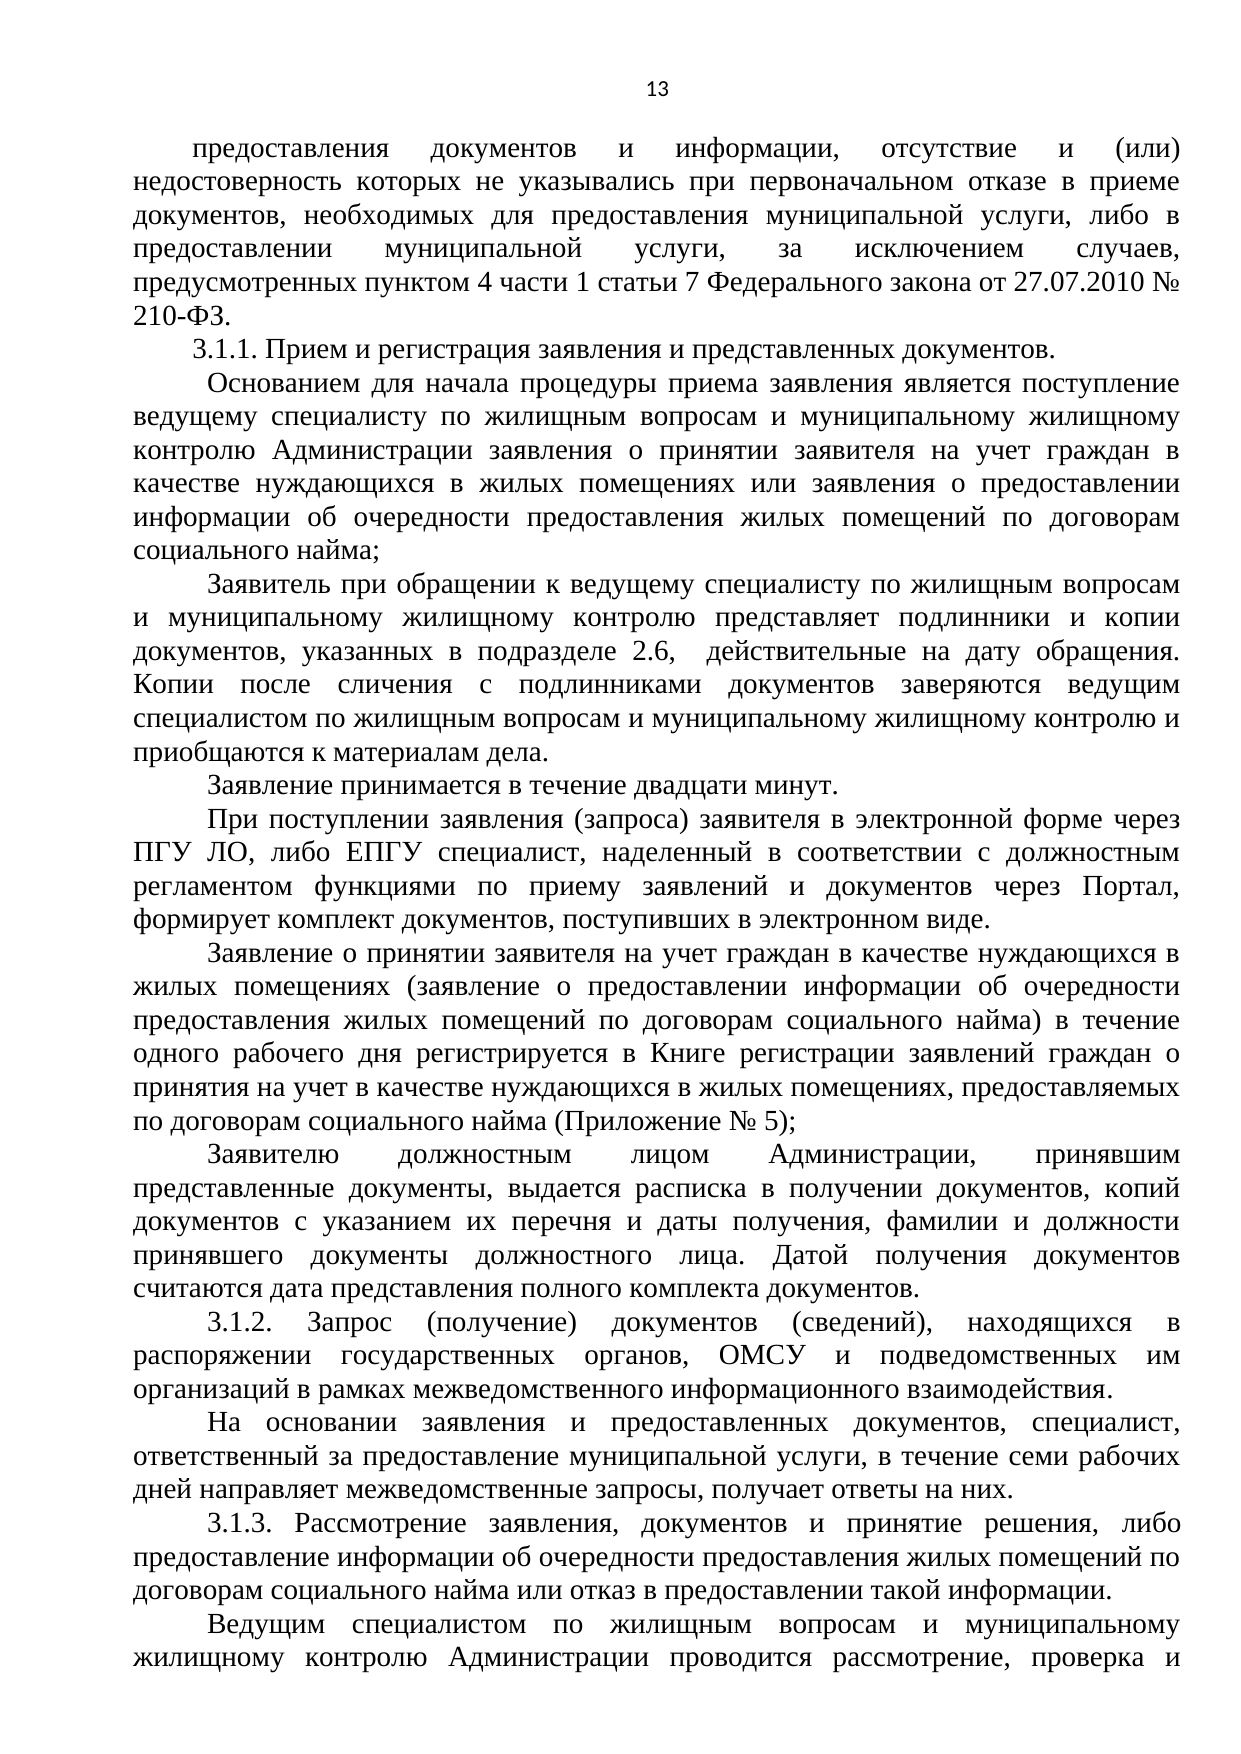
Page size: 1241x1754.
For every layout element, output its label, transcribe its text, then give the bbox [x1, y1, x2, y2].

text предоставления документов и информации, отсутствие и (или) недостоверность которых не указывались при первоначальном отказе в приеме документов, необходимых для предоставления муниципальной услуги, либо в предоставлении муниципальной услуги, за исключением случаев, предусмотренных пунктом 4 части 1 статьи 7 Федерального закона от 27.07.2010 № 210-ФЗ. [133, 130, 1181, 331]
text 3.1.2. Запрос (получение) документов (сведений), находящихся в распоряжении государственных органов, ОМСУ и подведомственных им организаций в рамках межведомственного информационного взаимодействия. [133, 1304, 1181, 1404]
text Заявитель при обращении к ведущему специалисту по жилищным вопросам и муниципальному жилищному контролю представляет подлинники и копии документов, указанных в подразделе 2.6, действительные на дату обращения. Копии после сличения с подлинниками документов заверяются ведущим специалистом по жилищным вопросам и муниципальному жилищному контролю и приобщаются к материалам дела. [133, 566, 1181, 767]
text 3.1.1. Прием и регистрация заявления и представленных документов. [133, 331, 1181, 365]
text Заявление о принятии заявителя на учет граждан в качестве нуждающихся в жилых помещениях (заявление о предоставлении информации об очередности предоставления жилых помещений по договорам социального найма) в течение одного рабочего дня регистрируется в Книге регистрации заявлений граждан о принятия на учет в качестве нуждающихся в жилых помещениях, предоставляемых по договорам социального найма (Приложение № 5); [133, 935, 1181, 1136]
text Заявление принимается в течение двадцати минут. [133, 767, 1181, 801]
text Основанием для начала процедуры приема заявления является поступление ведущему специалисту по жилищным вопросам и муниципальному жилищному контролю Администрации заявления о принятии заявителя на учет граждан в качестве нуждающихся в жилых помещениях или заявления о предоставлении информации об очередности предоставления жилых помещений по договорам социального найма; [133, 365, 1181, 566]
text 3.1.3. Рассмотрение заявления, документов и принятие решения, либо предоставление информации об очередности предоставления жилых помещений по договорам социального найма или отказ в предоставлении такой информации. [133, 1505, 1181, 1606]
text На основании заявления и предоставленных документов, специалист, ответственный за предоставление муниципальной услуги, в течение семи рабочих дней направляет межведомственные запросы, получает ответы на них. [133, 1404, 1181, 1505]
text Заявителю должностным лицом Администрации, принявшим представленные документы, выдается расписка в получении документов, копий документов с указанием их перечня и даты получения, фамилии и должности принявшего документы должностного лица. Датой получения документов считаются дата представления полного комплекта документов. [133, 1136, 1181, 1304]
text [133, 1606, 1181, 1673]
text При поступлении заявления (запроса) заявителя в электронной форме через ПГУ ЛО, либо ЕПГУ специалист, наделенный в соответствии с должностным регламентом функциями по приему заявлений и документов через Портал, формирует комплект документов, поступивших в электронном виде. [133, 801, 1181, 935]
